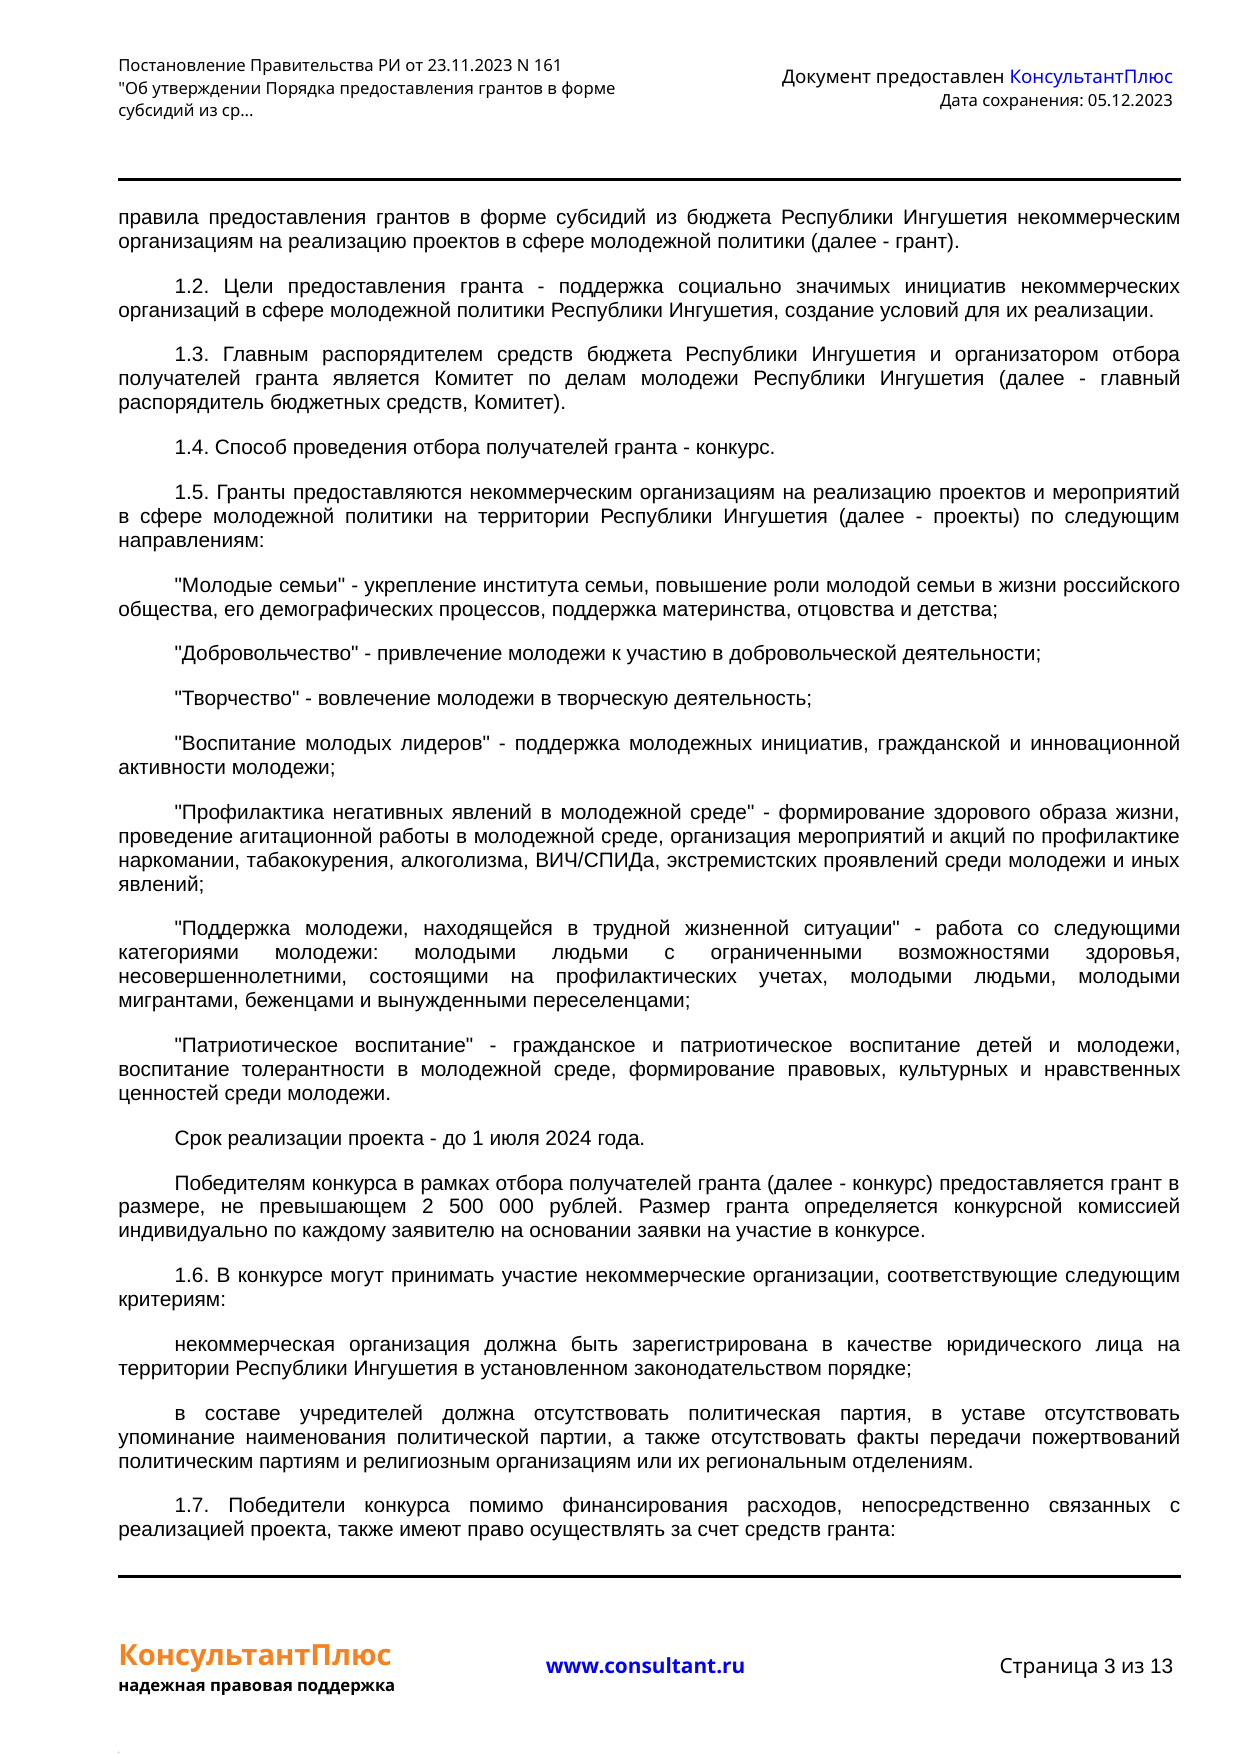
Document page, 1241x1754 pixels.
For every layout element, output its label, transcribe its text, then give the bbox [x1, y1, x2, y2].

text "Добровольчество" - привлечение молодежи к участию в добровольческой деятельности; [118, 641, 1181, 665]
text в составе учредителей должна отсутствовать политическая партия, в уставе отсутствовать упоминание наименования политической партии, а также отсутствовать факты передачи пожертвований политическим партиям и религиозным организациям или их региональным отделениям. [118, 1401, 1181, 1472]
text Победителям конкурса в рамках отбора получателей гранта (далее - конкурс) предоставляется грант в размере, не превышающем 2 500 000 рублей. Размер гранта определяется конкурсной комиссией индивидуально по каждому заявителю на основании заявки на участие в конкурсе. [118, 1170, 1181, 1242]
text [118, 205, 1181, 253]
text "Творчество" - вовлечение молодежи в творческую деятельность; [118, 686, 1181, 710]
text 1.6. В конкурсе могут принимать участие некоммерческие организации, соответствующие следующим критериям: [118, 1263, 1181, 1311]
text "Воспитание молодых лидеров" - поддержка молодежных инициатив, гражданской и инновационной активности молодежи; [118, 731, 1181, 779]
text 1.3. Главным распорядителем средств бюджета Республики Ингушетия и организатором отбора получателей гранта является Комитет по делам молодежи Республики Ингушетия (далее - главный распорядитель бюджетных средств, Комитет). [118, 342, 1181, 414]
text 1.2. Цели предоставления гранта - поддержка социально значимых инициатив некоммерческих организаций в сфере молодежной политики Республики Ингушетия, создание условий для их реализации. [118, 273, 1181, 321]
text "Поддержка молодежи, находящейся в трудной жизненной ситуации" - работа со следующими категориями молодежи: молодыми людьми с ограниченными возможностями здоровья, несовершеннолетними, состоящими на профилактических учетах, молодыми людьми, молодыми мигрантами, беженцами и вынужденными переселенцами; [118, 916, 1181, 1012]
text некоммерческая организация должна быть зарегистрирована в качестве юридического лица на территории Республики Ингушетия в установленном законодательством порядке; [118, 1332, 1181, 1380]
text "Профилактика негативных явлений в молодежной среде" - формирование здорового образа жизни, проведение агитационной работы в молодежной среде, организация мероприятий и акций по профилактике наркомании, табакокурения, алкоголизма, ВИЧ/СПИДа, экстремистских проявлений среди молодежи и иных явлений; [118, 799, 1181, 895]
text "Патриотическое воспитание" - гражданское и патриотическое воспитание детей и молодежи, воспитание толерантности в молодежной среде, формирование правовых, культурных и нравственных ценностей среди молодежи. [118, 1033, 1181, 1105]
text Срок реализации проекта - до 1 июля 2024 года. [118, 1126, 1181, 1149]
text 1.7. Победители конкурса помимо финансирования расходов, непосредственно связанных с реализацией проекта, также имеют право осуществлять за счет средств гранта: [118, 1493, 1181, 1541]
text "Молодые семьи" - укрепление института семьи, повышение роли молодой семьи в жизни российского общества, его демографических процессов, поддержка материнства, отцовства и детства; [118, 572, 1181, 620]
text 1.5. Гранты предоставляются некоммерческим организациям на реализацию проектов и мероприятий в сфере молодежной политики на территории Республики Ингушетия (далее - проекты) по следующим направлениям: [118, 480, 1181, 552]
text 1.4. Способ проведения отбора получателей гранта - конкурс. [118, 435, 1181, 459]
